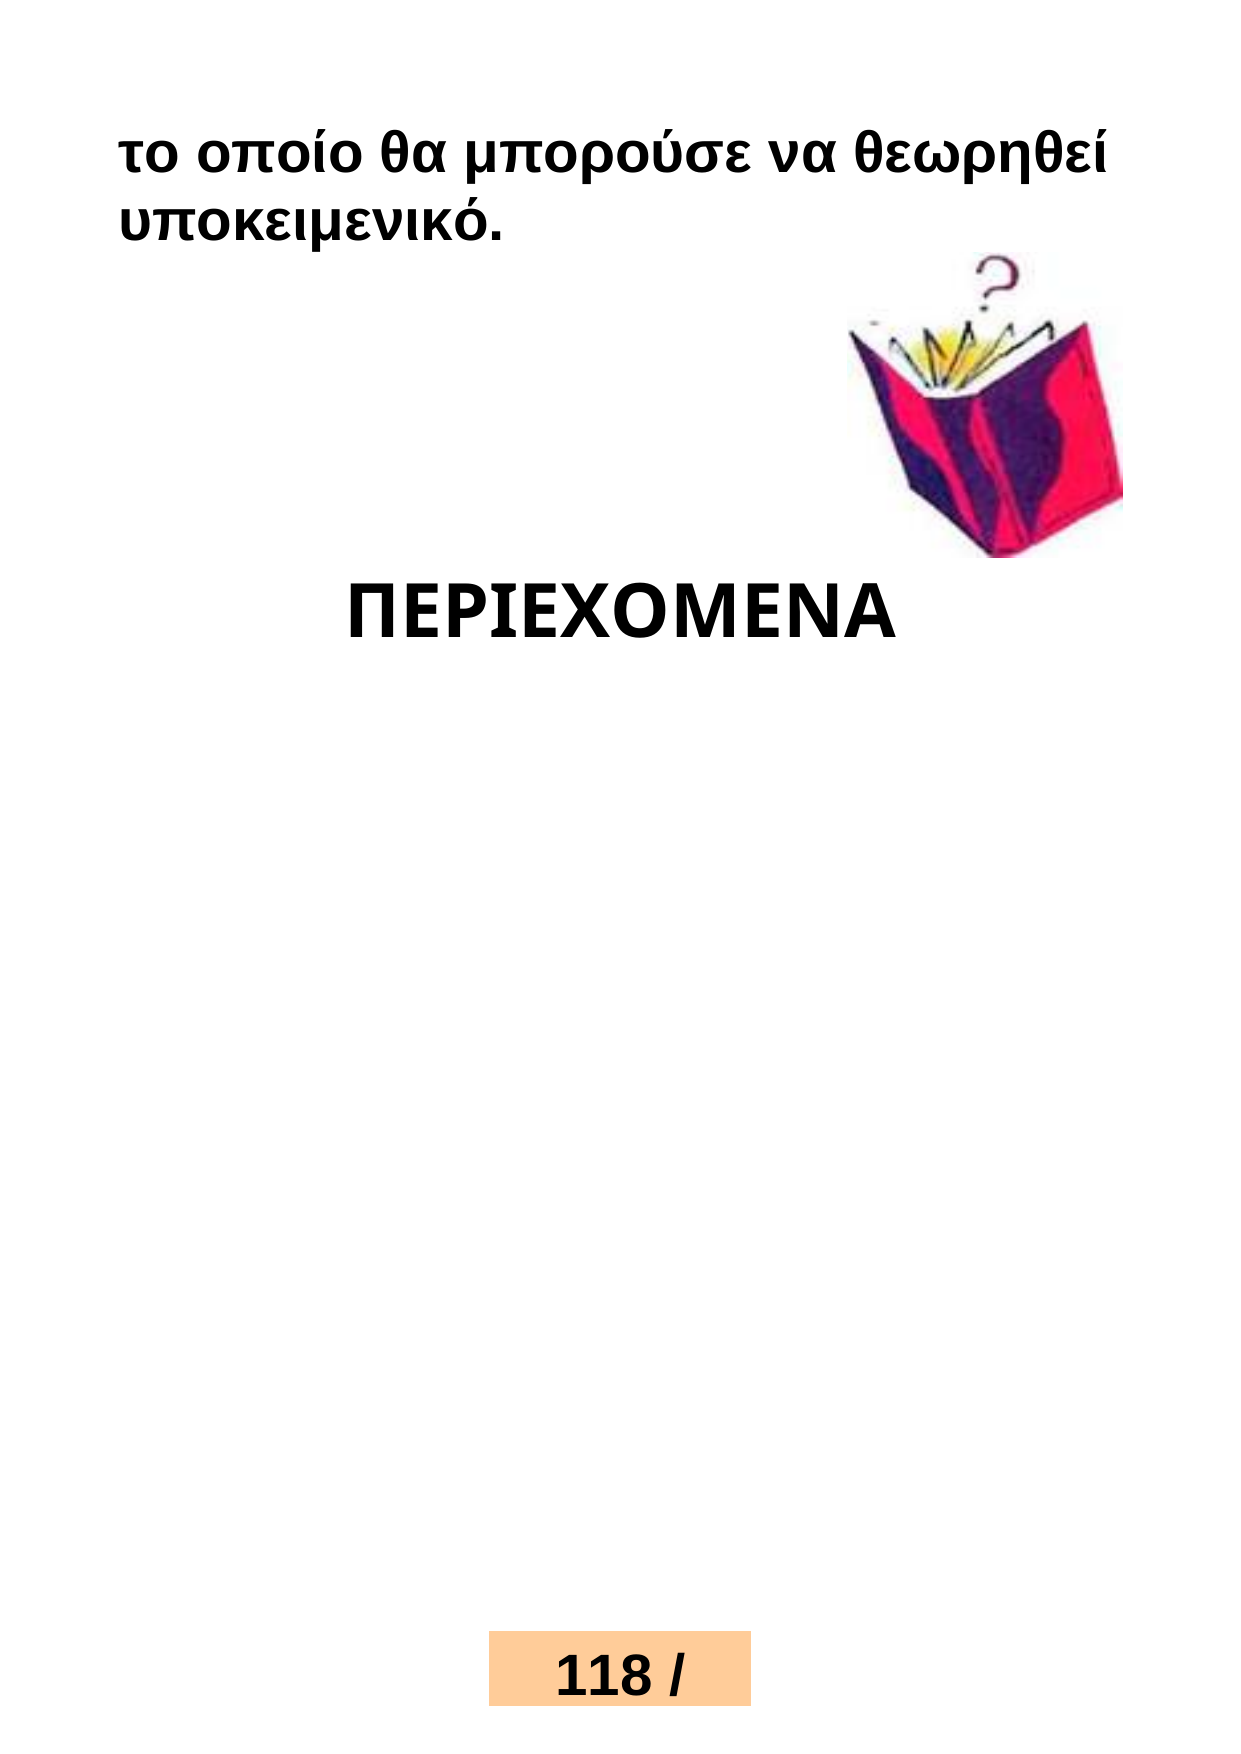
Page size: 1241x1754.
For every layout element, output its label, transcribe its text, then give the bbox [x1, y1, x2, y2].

text ΠΕΡΙΕΧΟΜΕΝΑ [118, 558, 1122, 660]
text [118, 118, 1122, 252]
picture [847, 252, 1123, 558]
